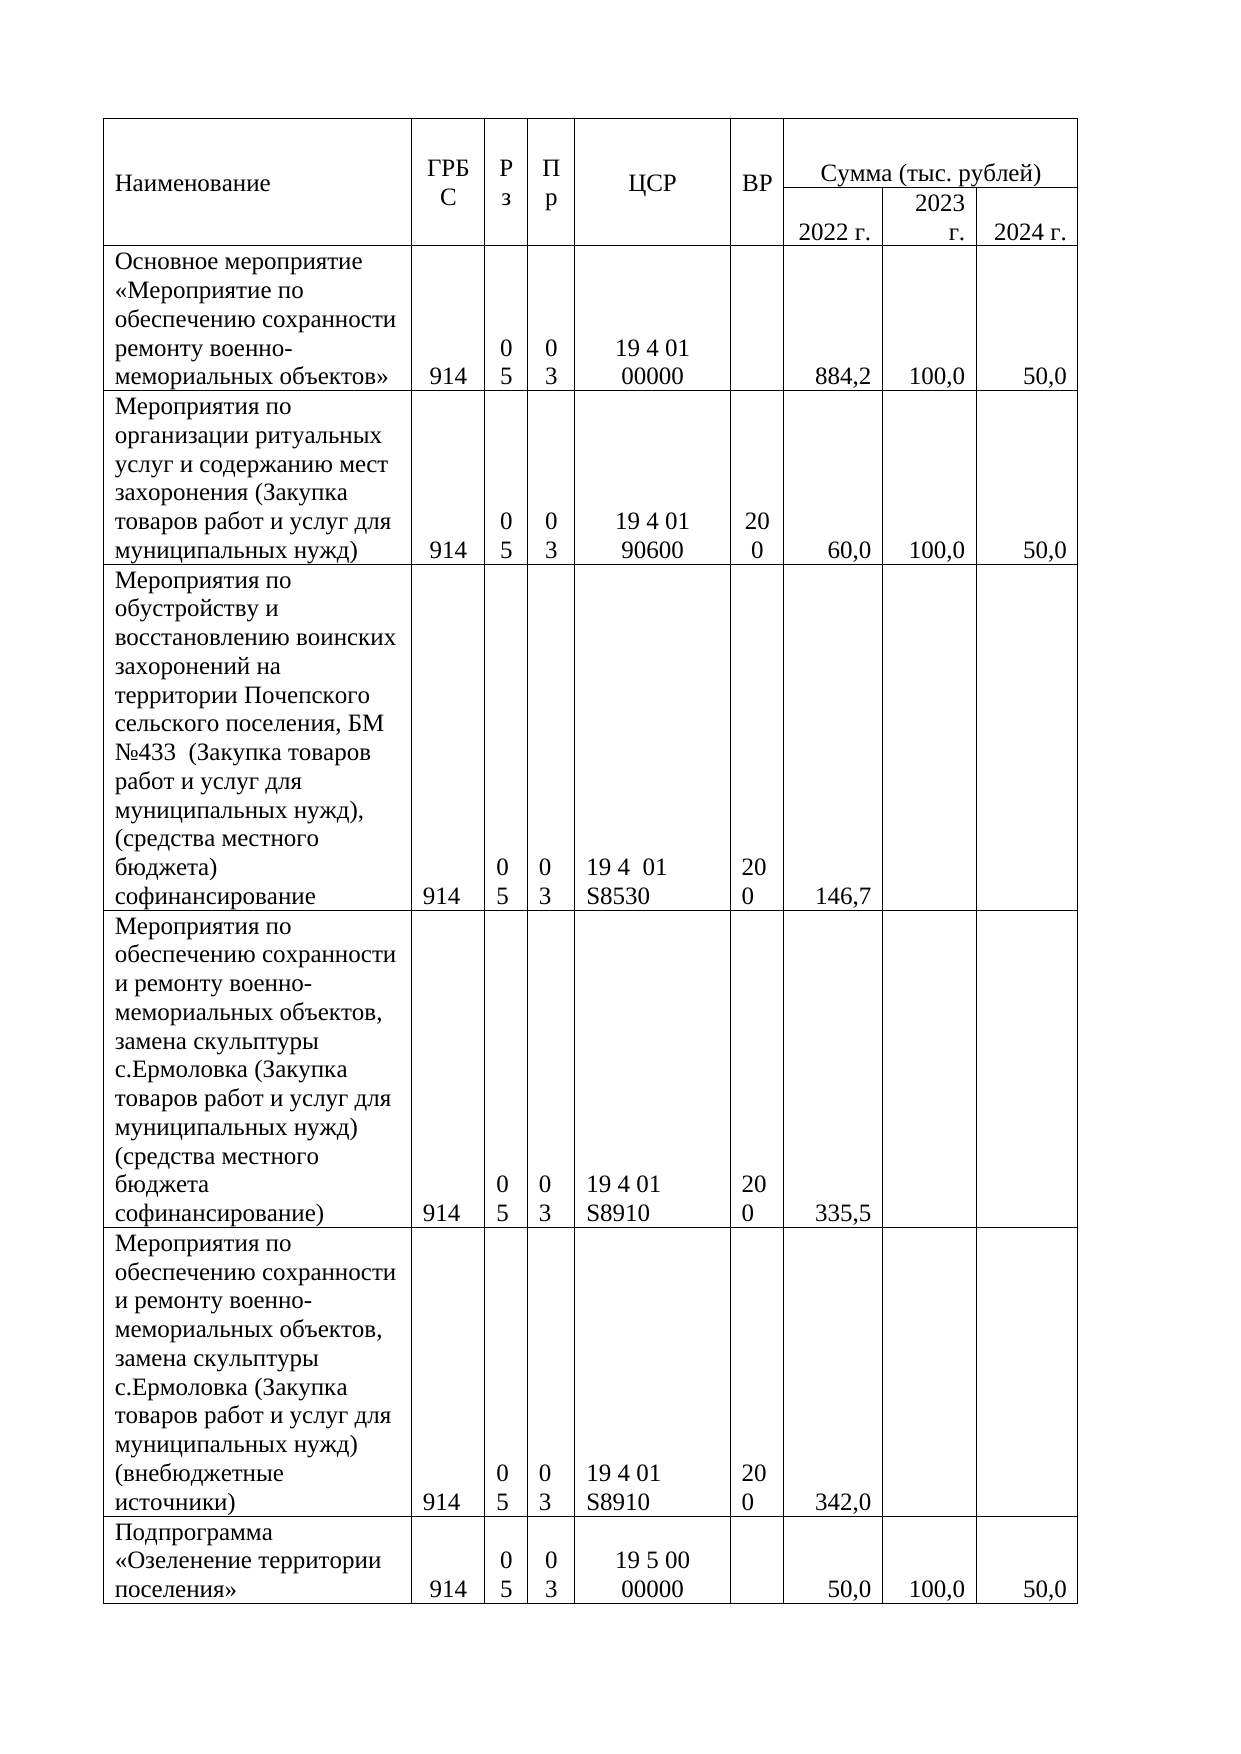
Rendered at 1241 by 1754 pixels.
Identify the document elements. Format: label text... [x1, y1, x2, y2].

table_cell [977, 911, 1077, 1227]
table_cell 200 [731, 1228, 783, 1516]
table_cell 2022 г. [784, 188, 882, 245]
table_header Наименование [104, 119, 411, 245]
table_header Пр [528, 119, 574, 245]
table_cell 19 4 01 00000 [575, 246, 730, 390]
table_cell 2024 г. [977, 188, 1077, 245]
table_header Сумма (тыс. рублей) [784, 119, 1077, 187]
table_cell 884,2 [784, 246, 882, 390]
table_cell 03 [528, 391, 574, 564]
table_cell 342,0 [784, 1228, 882, 1516]
table_cell 914 [412, 565, 484, 910]
table_cell Основное мероприятие «Мероприятие по обеспечению сохранности ремонту военно-мемориальных объектов» [104, 246, 411, 390]
table_header Рз [485, 119, 527, 245]
table_cell Мероприятия по обеспечению сохранности и ремонту военно-мемориальных объектов, замена скульптуры с.Ермоловка (Закупка товаров работ и услуг для муниципальных нужд) (средства местного бюджета софинансирование) [104, 911, 411, 1227]
table_cell 03 [528, 1228, 574, 1516]
table_header ГРБС [412, 119, 484, 245]
table_cell 05 [485, 391, 527, 564]
table_cell 05 [485, 565, 527, 910]
table_cell Мероприятия по обеспечению сохранности и ремонту военно-мемориальных объектов, замена скульптуры с.Ермоловка (Закупка товаров работ и услуг для муниципальных нужд) (внебюджетные источники) [104, 1228, 411, 1516]
table_cell 03 [528, 1517, 574, 1603]
table_cell 914 [412, 246, 484, 390]
table_cell Мероприятия по обустройству и восстановлению воинских захоронений на территории Почепского сельского поселения, БМ №433 (Закупка товаров работ и услуг для муниципальных нужд), (средства местного бюджета) софинансирование [104, 565, 411, 910]
table_cell 50,0 [977, 1517, 1077, 1603]
table_cell 2023 г. [883, 188, 976, 245]
table_cell 100,0 [883, 246, 976, 390]
table_cell 914 [412, 911, 484, 1227]
table_header ЦСР [575, 119, 730, 245]
table_cell 914 [412, 1228, 484, 1516]
table_cell Подпрограмма «Озеленение территории поселения» [104, 1517, 411, 1603]
table_cell 914 [412, 1517, 484, 1603]
table_cell 200 [731, 391, 783, 564]
table_cell 200 [731, 911, 783, 1227]
table_cell 05 [485, 1228, 527, 1516]
table_cell 19 4 01 90600 [575, 391, 730, 564]
table_cell 146,7 [784, 565, 882, 910]
table_cell [731, 246, 783, 390]
table_cell 19 4 01 S8910 [575, 911, 730, 1227]
table_cell 03 [528, 565, 574, 910]
table_cell [883, 1228, 976, 1516]
table_cell [977, 1228, 1077, 1516]
table_cell [883, 911, 976, 1227]
table_cell 19 4 01 S8910 [575, 1228, 730, 1516]
table_header ВР [731, 119, 783, 245]
table_cell 335,5 [784, 911, 882, 1227]
table_cell 60,0 [784, 391, 882, 564]
table_cell [977, 565, 1077, 910]
table_cell [883, 565, 976, 910]
table_cell [731, 1517, 783, 1603]
table_cell 100,0 [883, 391, 976, 564]
table_cell 05 [485, 246, 527, 390]
table_cell 200 [731, 565, 783, 910]
table_cell Мероприятия по организации ритуальных услуг и содержанию мест захоронения (Закупка товаров работ и услуг для муниципальных нужд) [104, 391, 411, 564]
table_cell 19 5 00 00000 [575, 1517, 730, 1603]
table_cell 05 [485, 911, 527, 1227]
table_cell 03 [528, 246, 574, 390]
table_cell 03 [528, 911, 574, 1227]
table_cell 100,0 [883, 1517, 976, 1603]
table_cell 914 [412, 391, 484, 564]
table_cell 19 4 01 S8530 [575, 565, 730, 910]
table_cell 50,0 [784, 1517, 882, 1603]
table_cell 05 [485, 1517, 527, 1603]
table_cell 50,0 [977, 246, 1077, 390]
table_cell 50,0 [977, 391, 1077, 564]
